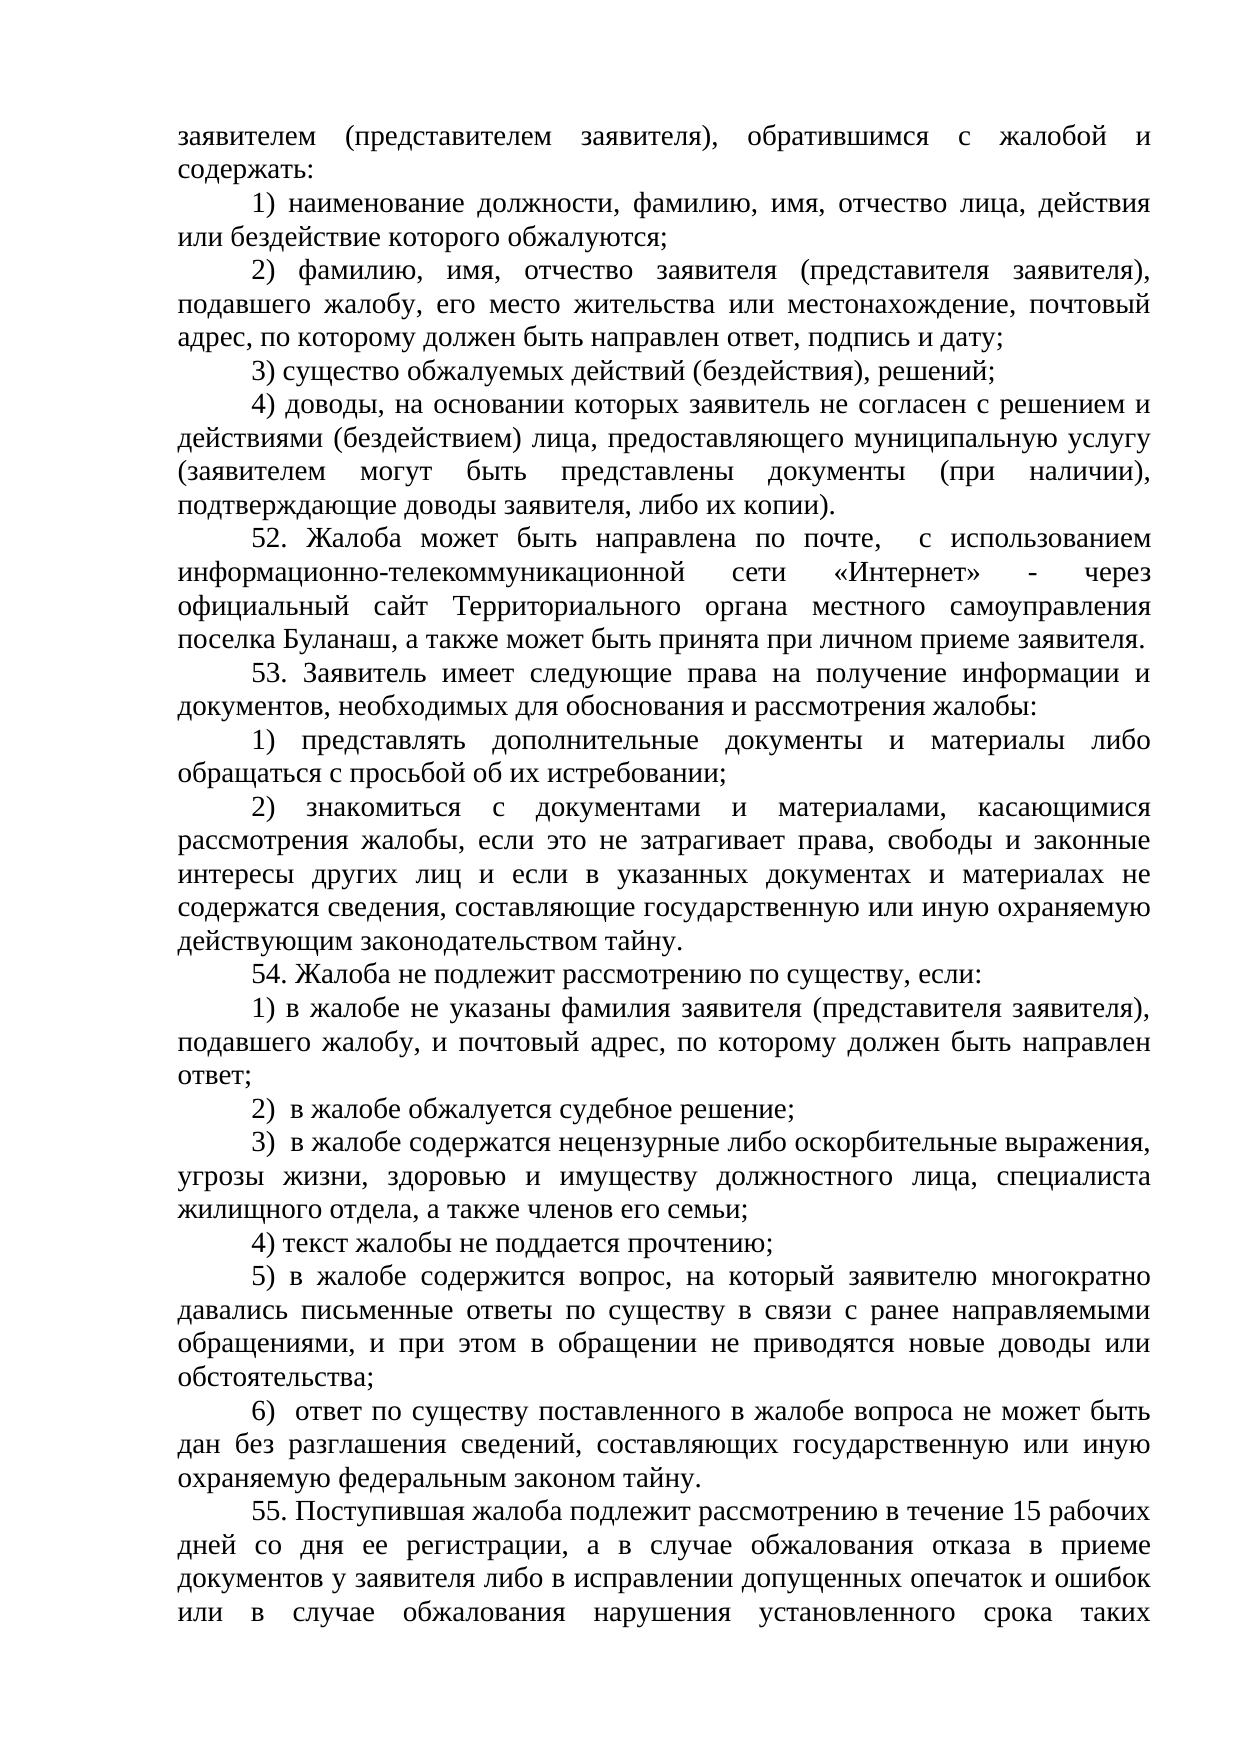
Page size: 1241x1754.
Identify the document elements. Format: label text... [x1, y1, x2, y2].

text 53. Заявитель имеет следующие права на получение информации и документов, необходимых для обоснования и рассмотрения жалобы: [177, 655, 1152, 722]
text 54. Жалоба не подлежит рассмотрению по существу, если: [177, 957, 1152, 990]
text 1) в жалобе не указаны фамилия заявителя (представителя заявителя), подавшего жалобу, и почтовый адрес, по которому должен быть направлен ответ; [177, 990, 1152, 1091]
text 2) в жалобе обжалуется судебное решение; [177, 1091, 1152, 1124]
text 5) в жалобе содержится вопрос, на который заявителю многократно давались письменные ответы по существу в связи с ранее направляемыми обращениями, и при этом в обращении не приводятся новые доводы или обстоятельства; [177, 1258, 1152, 1393]
text 52. Жалоба может быть направлена по почте, с использованием информационно-телекоммуникационной сети «Интернет» - через официальный сайт Территориального органа местного самоуправления поселка Буланаш, а также может быть принята при личном приеме заявителя. [177, 521, 1152, 655]
text 2) фамилию, имя, отчество заявителя (представителя заявителя), подавшего жалобу, его место жительства или местонахождение, почтовый адрес, по которому должен быть направлен ответ, подпись и дату; [177, 252, 1152, 353]
text 3) в жалобе содержатся нецензурные либо оскорбительные выражения, угрозы жизни, здоровью и имуществу должностного лица, специалиста жилищного отдела, а также членов его семьи; [177, 1124, 1152, 1225]
text 1) наименование должности, фамилию, имя, отчество лица, действия или бездействие которого обжалуются; [177, 185, 1152, 252]
text 1) представлять дополнительные документы и материалы либо обращаться с просьбой об их истребовании; [177, 722, 1152, 789]
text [177, 1493, 1152, 1627]
text 4) текст жалобы не поддается прочтению; [177, 1225, 1152, 1258]
text 4) доводы, на основании которых заявитель не согласен с решением и действиями (бездействием) лица, предоставляющего муниципальную услугу (заявителем могут быть представлены документы (при наличии), подтверждающие доводы заявителя, либо их копии). [177, 386, 1152, 521]
text 2) знакомиться с документами и материалами, касающимися рассмотрения жалобы, если это не затрагивает права, свободы и законные интересы других лиц и если в указанных документах и материалах не содержатся сведения, составляющие государственную или иную охраняемую действующим законодательством тайну. [177, 789, 1152, 957]
text 3) существо обжалуемых действий (бездействия), решений; [177, 353, 1152, 386]
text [177, 118, 1152, 185]
text 6) ответ по существу поставленного в жалобе вопроса не может быть дан без разглашения сведений, составляющих государственную или иную охраняемую федеральным законом тайну. [177, 1393, 1152, 1493]
